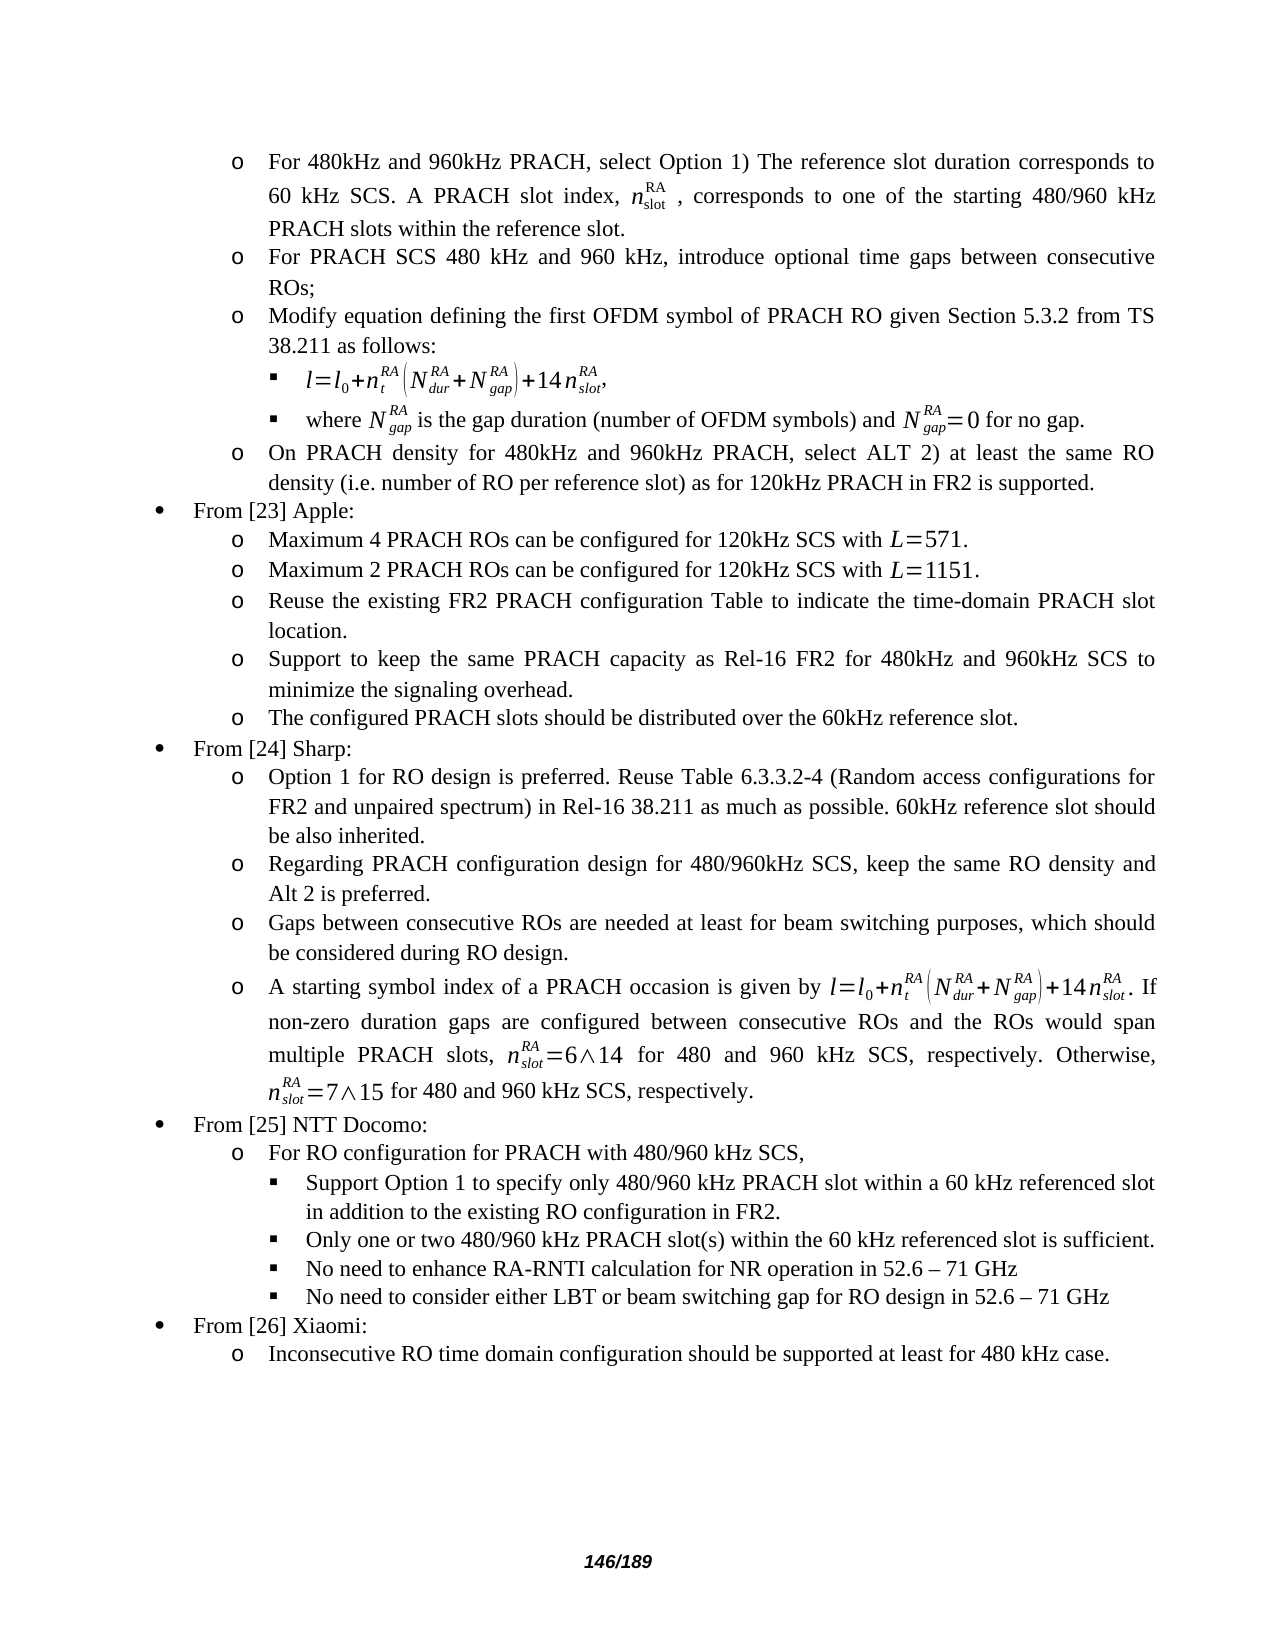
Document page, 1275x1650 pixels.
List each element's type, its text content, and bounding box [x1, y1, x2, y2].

list No need to consider either LBT or beam switching gap for RO design in 52.6 – 71 GHz [268, 1283, 1157, 1309]
list Inconsecutive RO time domain configuration should be supported at least for 480 kHz case. [231, 1340, 1157, 1368]
list From [24] Sharp: [156, 734, 1157, 761]
list A starting symbol index of a PRACH occasion is given by If non-zero duration gaps are configured between consecutive ROs and the ROs would span multiple PRACH slots, for 480 and 960 kHz SCS, respectively. Otherwise, for 480 and 960 kHz SCS, respectively. [231, 968, 1157, 1108]
list Regarding PRACH configuration design for 480/960kHz SCS, keep the same RO density and Alt 2 is preferred. [231, 850, 1157, 907]
list Option 1 for RO design is preferred. Reuse Table 6.3.3.2-4 (Random access configurations for FR2 and unpaired spectrum) in Rel-16 38.211 as much as possible. 60kHz reference slot should be also inherited. [231, 763, 1157, 848]
list Modify equation defining the first OFDM symbol of PRACH RO given Section 5.3.2 from TS 38.211 as follows: [231, 302, 1157, 359]
list The configured PRACH slots should be distributed over the 60kHz reference slot. [231, 704, 1157, 732]
list For PRACH SCS 480 kHz and 960 kHz, introduce optional time gaps between consecutive ROs; [231, 243, 1157, 300]
list From [26] Xiaomi: [156, 1312, 1157, 1338]
list Support to keep the same PRACH capacity as Rel-16 FR2 for 480kHz and 960kHz SCS to minimize the signaling overhead. [231, 645, 1157, 702]
list Reuse the existing FR2 PRACH configuration Table to indicate the time-domain PRACH slot location. [231, 587, 1157, 643]
list Support Option 1 to specify only 480/960 kHz PRACH slot within a 60 kHz referenced slot in addition to the existing RO configuration in FR2. [268, 1169, 1157, 1224]
list where is the gap duration (number of OFDM symbols) and for no gap. [268, 402, 1157, 437]
list Gaps between consecutive ROs are needed at least for beam switching purposes, which should be considered during RO design. [231, 909, 1157, 966]
list For 480kHz and 960kHz PRACH, select Option 1) The reference slot duration corresponds to 60 kHz SCS. A PRACH slot index, , corresponds to one of the starting 480/960 kHz PRACH slots within the reference slot. [231, 148, 1157, 241]
list No need to enhance RA-RNTI calculation for NR operation in 52.6 – 71 GHz [268, 1255, 1157, 1281]
list From [23] Apple: [156, 497, 1157, 524]
list Only one or two 480/960 kHz PRACH slot(s) within the 60 kHz referenced slot is sufficient. [268, 1226, 1157, 1253]
list From [25] NTT Docomo: [156, 1111, 1157, 1137]
list , [268, 361, 1157, 399]
list On PRACH density for 480kHz and 960kHz PRACH, select ALT 2) at least the same RO density (i.e. number of RO per reference slot) as for 120kHz PRACH in FR2 is supported. [231, 439, 1157, 495]
list For RO configuration for PRACH with 480/960 kHz SCS, [231, 1139, 1157, 1167]
list Maximum 2 PRACH ROs can be configured for 120kHz SCS with . [231, 556, 1157, 584]
list Maximum 4 PRACH ROs can be configured for 120kHz SCS with . [231, 526, 1157, 554]
